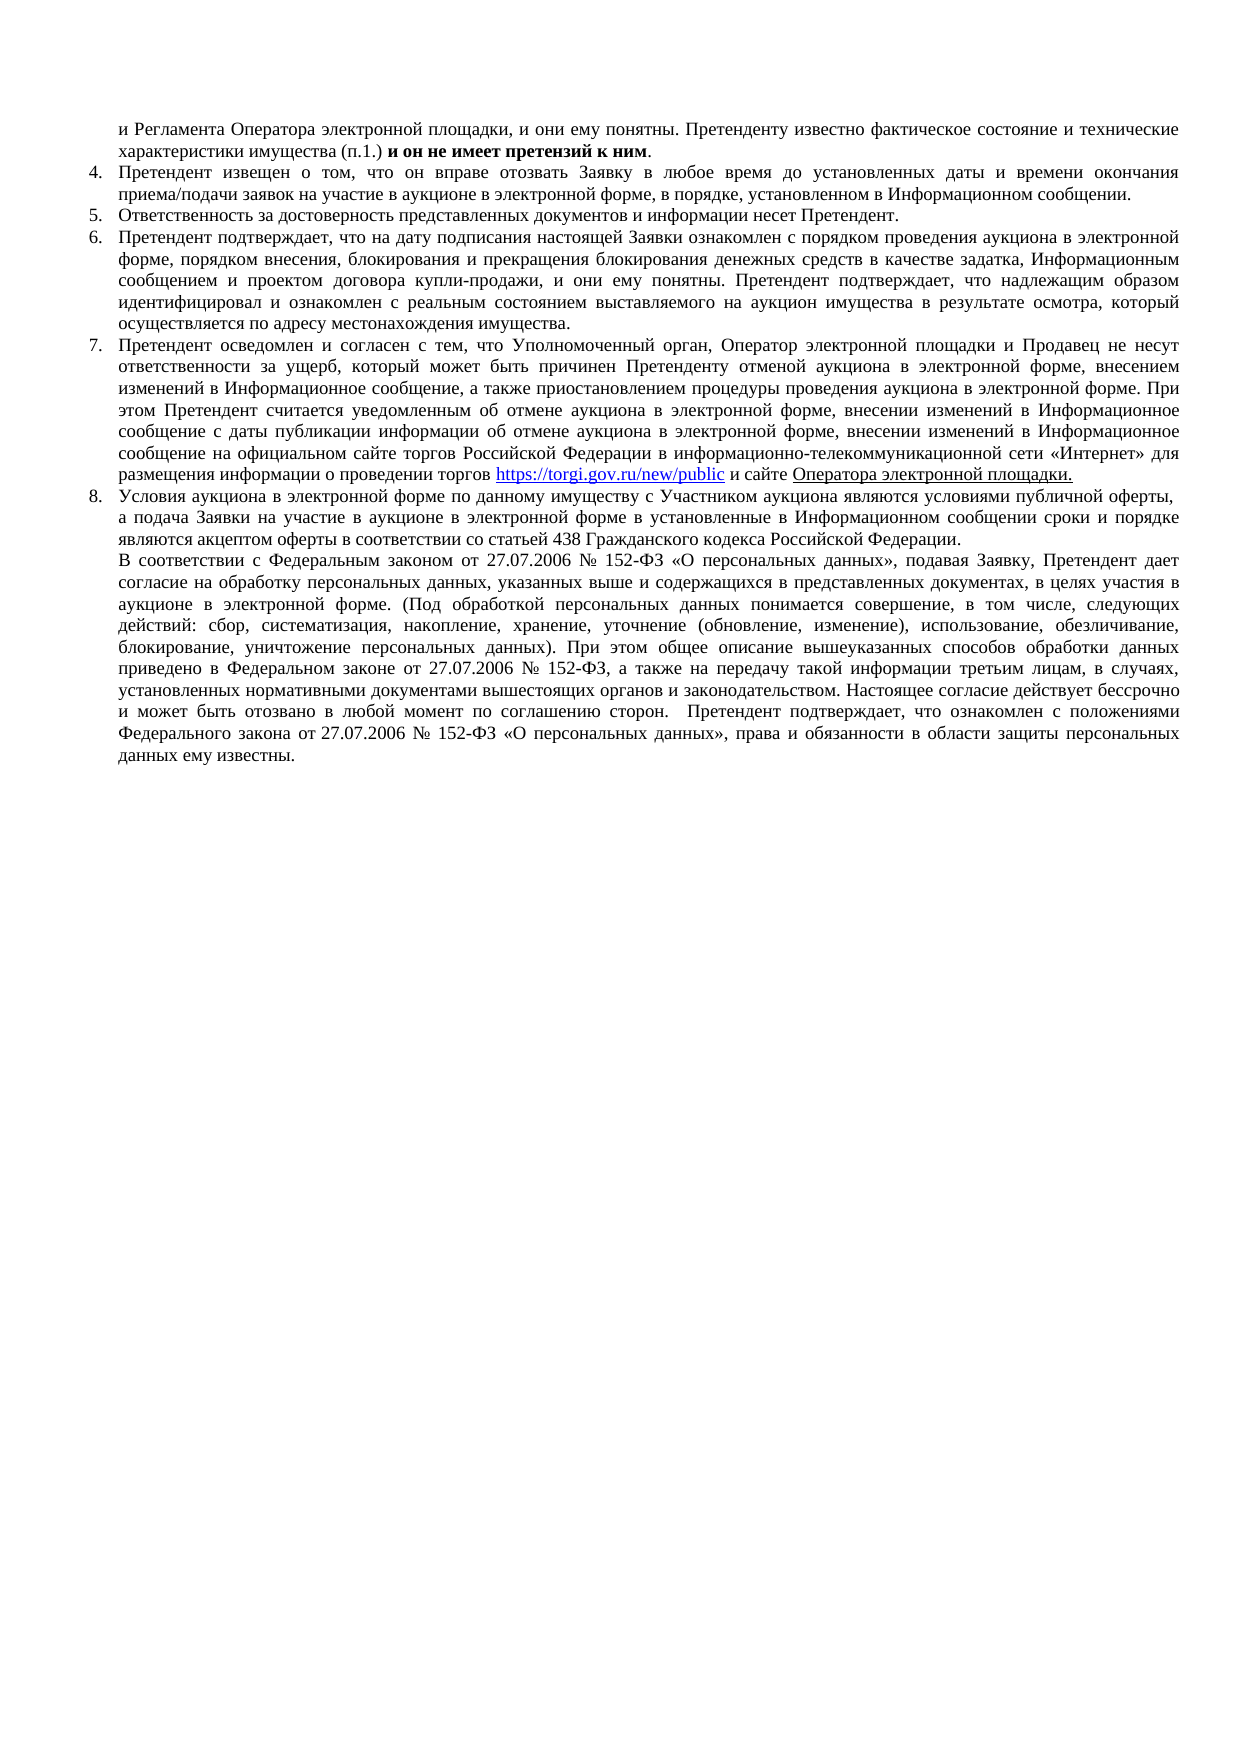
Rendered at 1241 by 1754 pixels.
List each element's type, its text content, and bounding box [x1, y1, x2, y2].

list Претендент извещен о том, что он вправе отозвать Заявку в любое время до установленных даты и времени окончания приема/подачи заявок на участие в аукционе в электронной форме, в порядке, установленном в Информационном сообщении. [88, 161, 1181, 204]
text В соответствии с Федеральным законом от 27.07.2006 № 152-ФЗ «О персональных данных», подавая Заявку, Претендент дает согласие на обработку персональных данных, указанных выше и содержащихся в представленных документах, в целях участия в аукционе в электронной форме. (Под обработкой персональных данных понимается совершение, в том числе, следующих действий: сбор, систематизация, накопление, хранение, уточнение (обновление, изменение), использование, обезличивание, блокирование, уничтожение персональных данных). При этом общее описание вышеуказанных способов обработки данных приведено в Федеральном законе от 27.07.2006 № 152-ФЗ, а также на передачу такой информации третьим лицам, в случаях, установленных нормативными документами вышестоящих органов и законодательством. Настоящее согласие действует бессрочно и может быть отозвано в любой момент по соглашению сторон. Претендент подтверждает, что ознакомлен с положениями Федерального закона от 27.07.2006 № 152-ФЗ «О персональных данных», права и обязанности в области защиты персональных данных ему известны. [118, 549, 1181, 765]
list Ответственность за достоверность представленных документов и информации несет Претендент. [88, 204, 1181, 226]
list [88, 118, 1181, 161]
list Претендент подтверждает, что на дату подписания настоящей Заявки ознакомлен с порядком проведения аукциона в электронной форме, порядком внесения, блокирования и прекращения блокирования денежных средств в качестве задатка, Информационным сообщением и проектом договора купли-продажи, и они ему понятны. Претендент подтверждает, что надлежащим образом идентифицировал и ознакомлен с реальным состоянием выставляемого на аукцион имущества в результате осмотра, который осуществляется по адресу местонахождения имущества. [88, 226, 1181, 334]
list Претендент осведомлен и согласен с тем, что Уполномоченный орган, Оператор электронной площадки и Продавец не несут ответственности за ущерб, который может быть причинен Претенденту отменой аукциона в электронной форме, внесением изменений в Информационное сообщение, а также приостановлением процедуры проведения аукциона в электронной форме. При этом Претендент считается уведомленным об отмене аукциона в электронной форме, внесении изменений в Информационное сообщение с даты публикации информации об отмене аукциона в электронной форме, внесении изменений в Информационное сообщение на официальном сайте торгов Российской Федерации в информационно-телекоммуникационной сети «Интернет» для размещения информации о проведении торгов https://torgi.gov.ru/new/public и сайте Оператора электронной площадки. [88, 334, 1181, 485]
list Условия аукциона в электронной форме по данному имуществу с Участником аукциона являются условиями публичной оферты, а подача Заявки на участие в аукционе в электронной форме в установленные в Информационном сообщении сроки и порядке являются акцептом оферты в соответствии со статьей 438 Гражданского кодекса Российской Федерации. [88, 485, 1181, 549]
